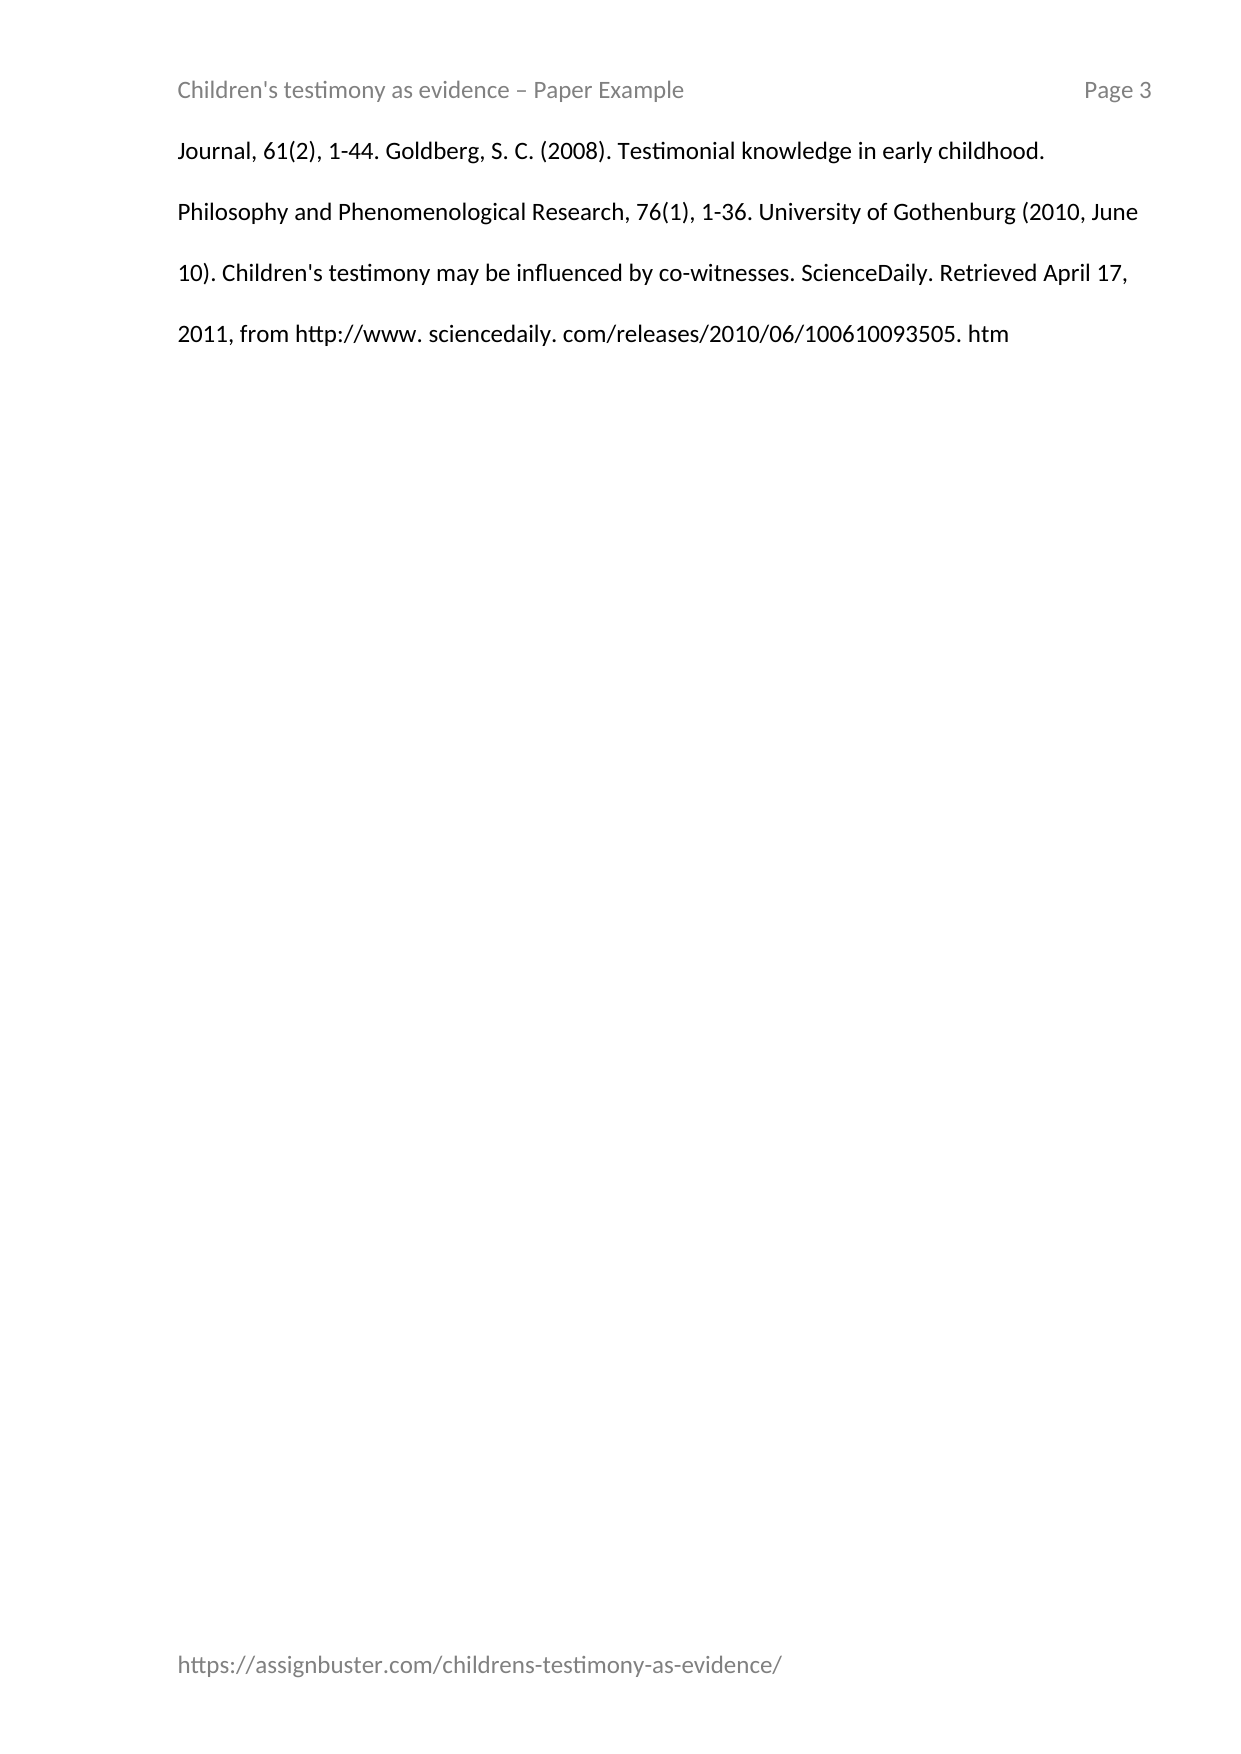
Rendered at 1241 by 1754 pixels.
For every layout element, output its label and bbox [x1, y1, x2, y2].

text [177, 135, 1152, 348]
